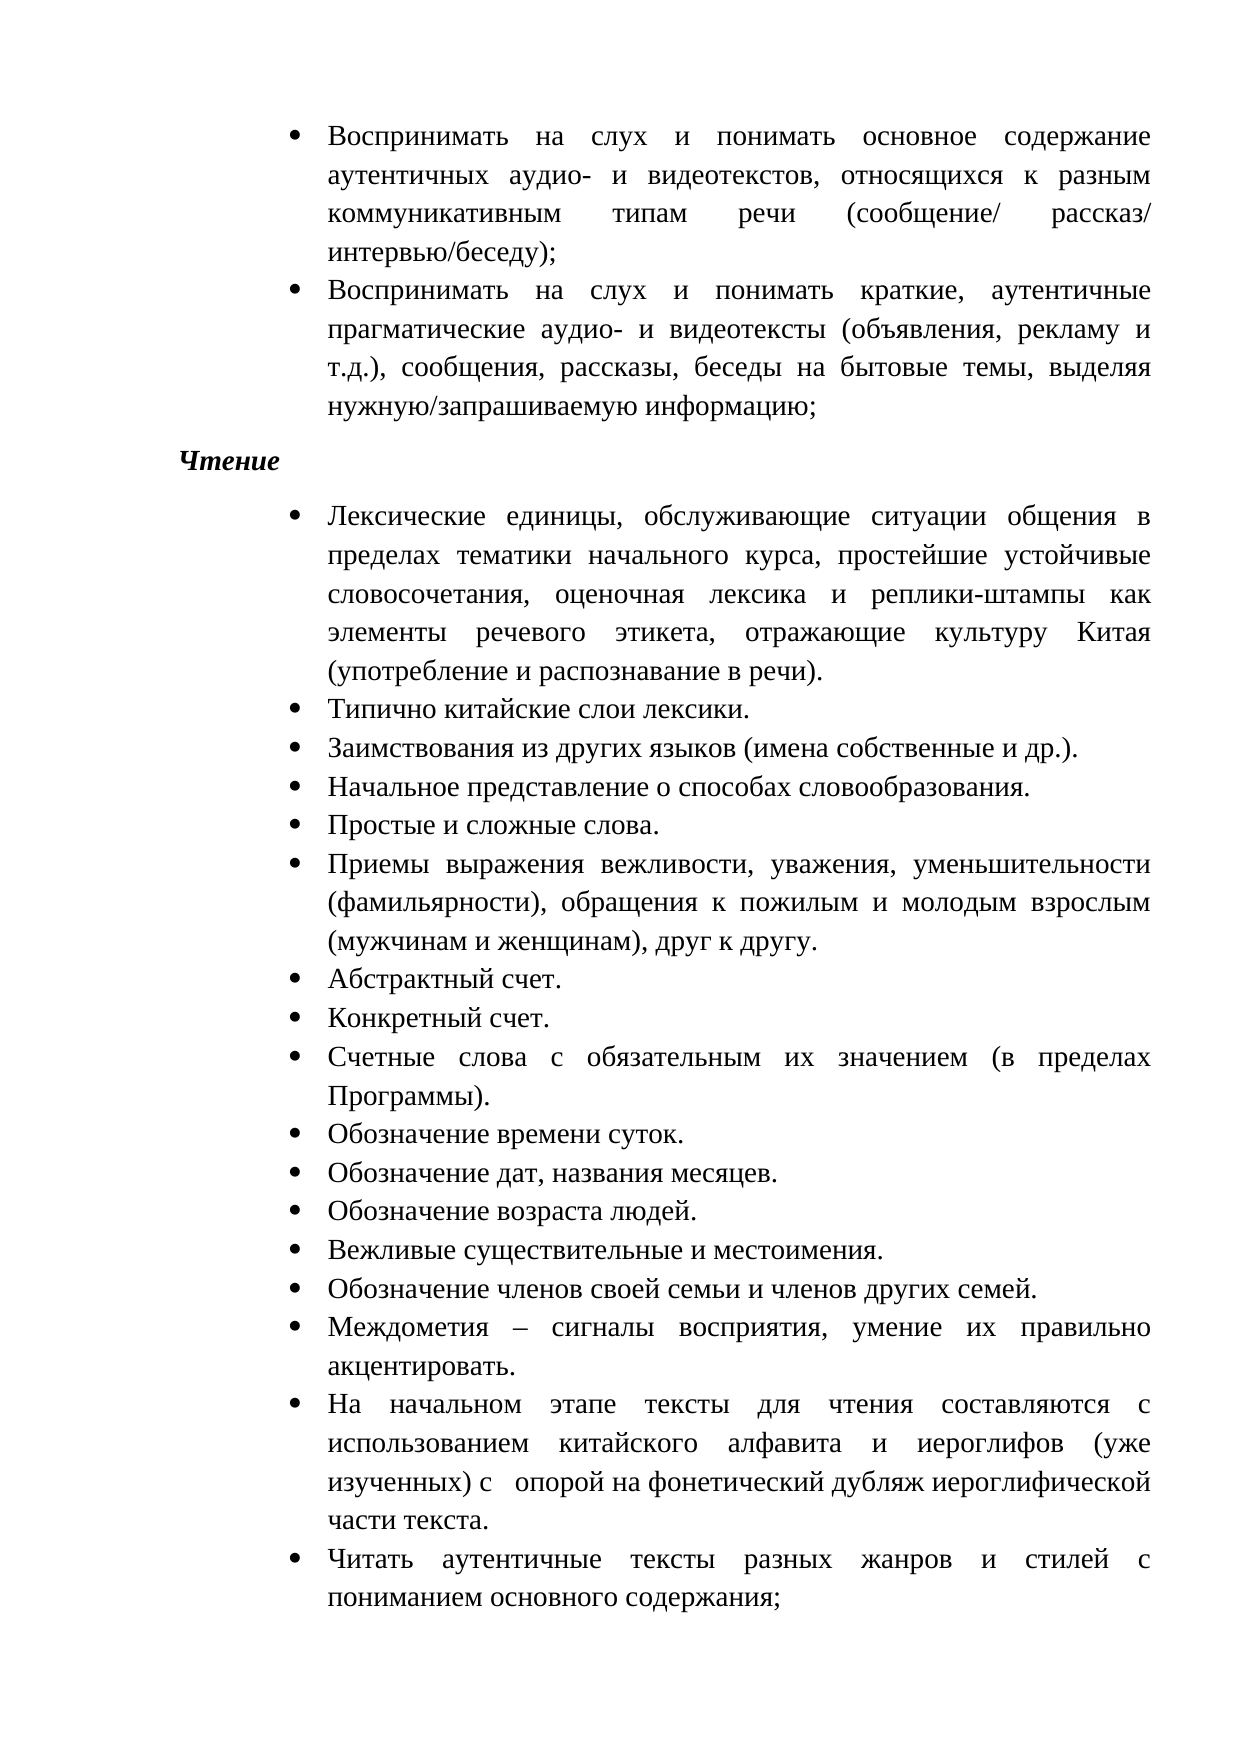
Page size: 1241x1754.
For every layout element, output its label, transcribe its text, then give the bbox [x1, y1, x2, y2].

list Абстрактный счет. [290, 962, 1152, 995]
list Лексические единицы, обслуживающие ситуации общения в пределах тематики начального курса, простейшие устойчивые словосочетания, оценочная лексика и реплики-штампы как элементы речевого этикета, отражающие культуру Китая (употребление и распознавание в речи). [290, 498, 1152, 686]
list Воспринимать на слух и понимать краткие, аутентичные прагматические аудио- и видеотексты (объявления, рекламу и т.д.), сообщения, рассказы, беседы на бытовые темы, выделяя нужную/запрашиваемую информацию; [290, 272, 1152, 422]
list Простые и сложные слова. [290, 807, 1152, 841]
text Чтение [177, 443, 1152, 477]
list Обозначение членов своей семьи и членов других семей. [290, 1271, 1152, 1304]
list Заимствования из других языков (имена собственные и др.). [290, 730, 1152, 764]
list Счетные слова с обязательным их значением (в пределах Программы). [290, 1039, 1152, 1111]
list Читать аутентичные тексты разных жанров и стилей с пониманием основного содержания; [290, 1541, 1152, 1613]
list Воспринимать на слух и понимать основное содержание аутентичных аудио- и видеотекстов, относящихся к разным коммуникативным типам речи (сообщение/ рассказ/ интервью/беседу); [290, 118, 1152, 267]
list Междометия – сигналы восприятия, умение их правильно акцентировать. [290, 1309, 1152, 1382]
list Обозначение времени суток. [290, 1116, 1152, 1150]
list Обозначение дат, названия месяцев. [290, 1155, 1152, 1188]
list Обозначение возраста людей. [290, 1193, 1152, 1227]
list Типично китайские слои лексики. [290, 691, 1152, 725]
list Конкретный счет. [290, 1000, 1152, 1034]
list Приемы выражения вежливости, уважения, уменьшительности (фамильярности), обращения к пожилым и молодым взрослым (мужчинам и женщинам), друг к другу. [290, 846, 1152, 957]
list Начальное представление о способах словообразования. [290, 769, 1152, 802]
list На начальном этапе тексты для чтения составляются с использованием китайского алфавита и иероглифов (уже изученных) с опорой на фонетический дубляж иероглифической части текста. [290, 1387, 1152, 1536]
list Вежливые существительные и местоимения. [290, 1232, 1152, 1266]
